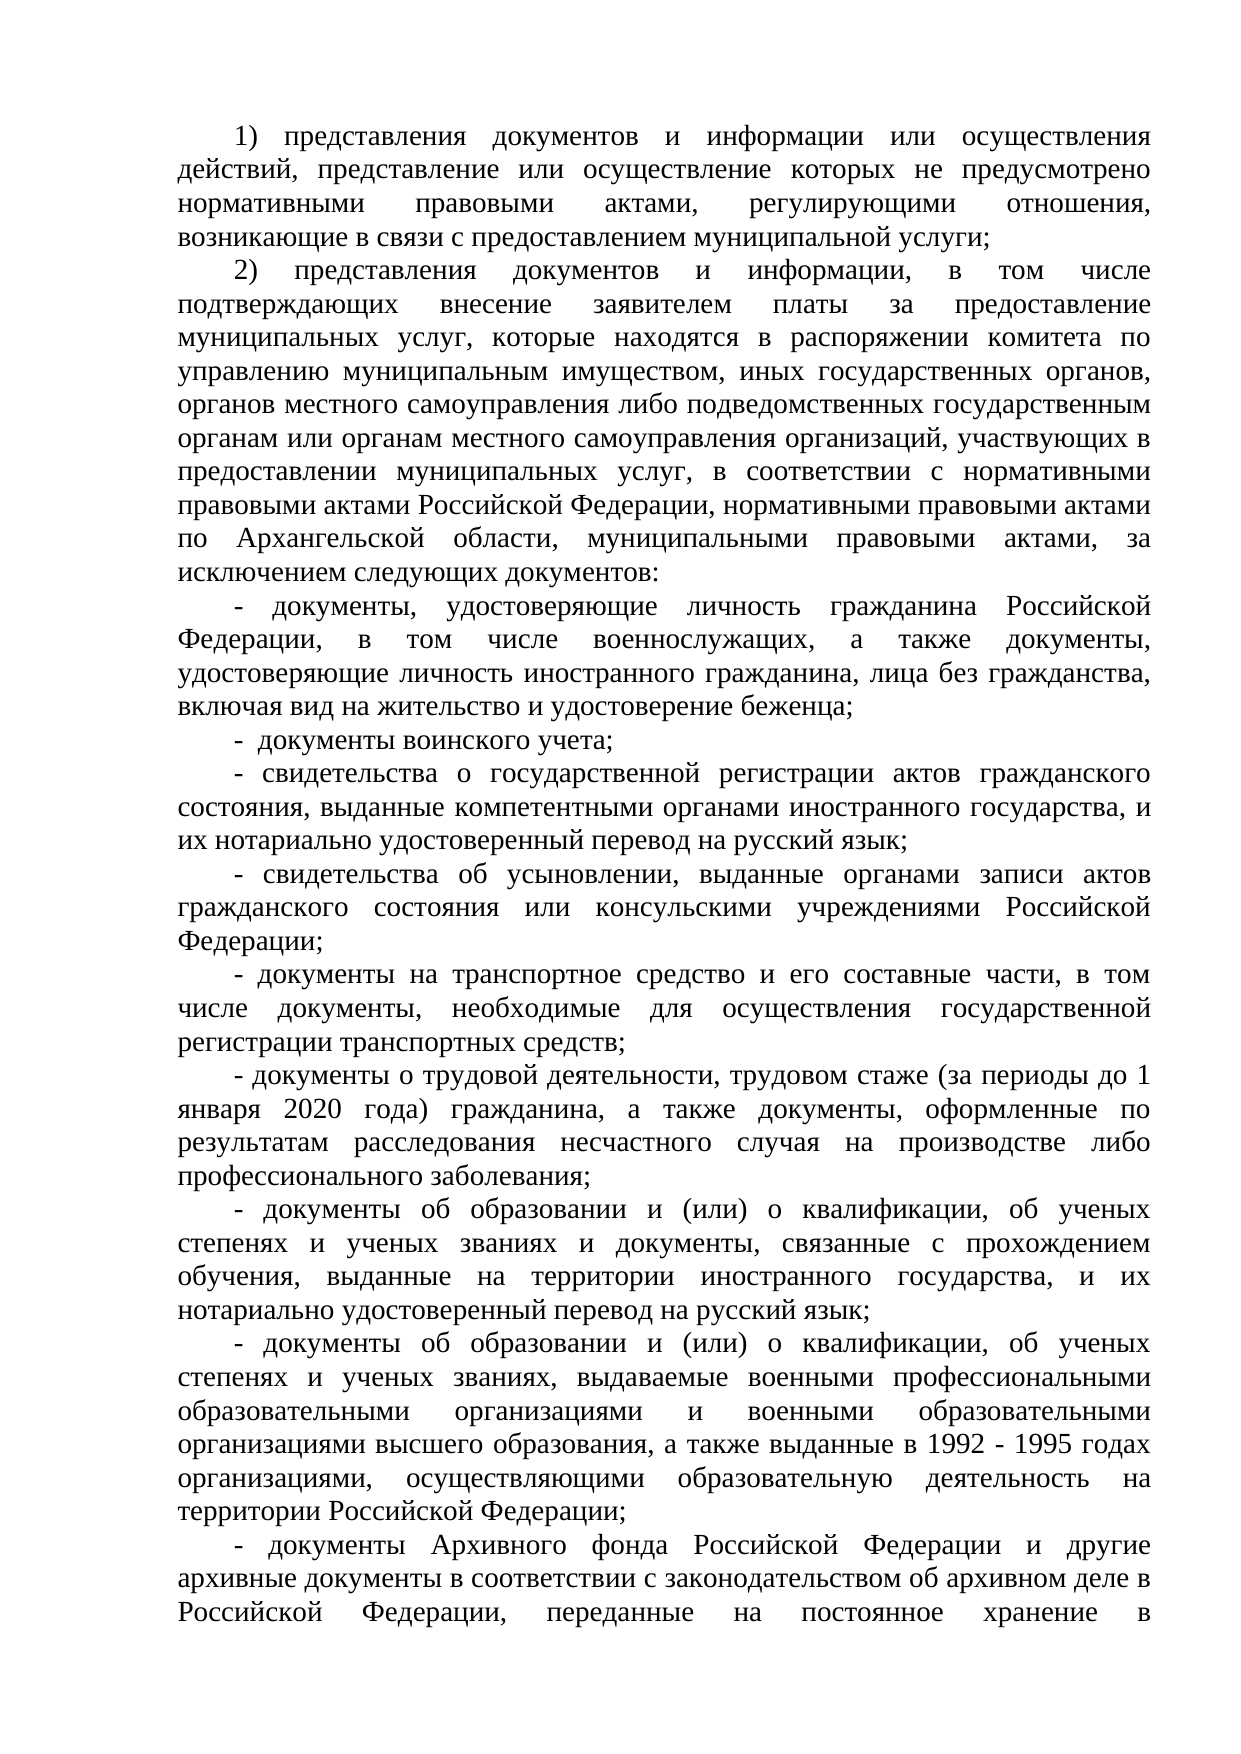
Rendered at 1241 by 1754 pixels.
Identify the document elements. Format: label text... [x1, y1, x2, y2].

text - свидетельства о государственной регистрации актов гражданского состояния, выданные компетентными органами иностранного государства, и их нотариально удостоверенный перевод на русский язык; [177, 755, 1152, 856]
text - документы воинского учета; [177, 722, 1152, 755]
text - документы, удостоверяющие личность гражданина Российской Федерации, в том числе военнослужащих, а также документы, удостоверяющие личность иностранного гражданина, лица без гражданства, включая вид на жительство и удостоверение беженца; [177, 588, 1152, 722]
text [177, 1527, 1152, 1627]
text - документы на транспортное средство и его составные части, в том числе документы, необходимые для осуществления государственной регистрации транспортных средств; [177, 957, 1152, 1057]
text - документы о трудовой деятельности, трудовом стаже (за периоды до 1 января 2020 года) гражданина, а также документы, оформленные по результатам расследования несчастного случая на производстве либо профессионального заболевания; [177, 1057, 1152, 1191]
text 2) представления документов и информации, в том числе подтверждающих внесение заявителем платы за предоставление муниципальных услуг, которые находятся в распоряжении комитета по управлению муниципальным имуществом, иных государственных органов, органов местного самоуправления либо подведомственных государственным органам или органам местного самоуправления организаций, участвующих в предоставлении муниципальных услуг, в соответствии с нормативными правовыми актами Российской Федерации, нормативными правовыми актами по Архангельской области, муниципальными правовыми актами, за исключением следующих документов: [177, 252, 1152, 588]
text - документы об образовании и (или) о квалификации, об ученых степенях и ученых званиях и документы, связанные с прохождением обучения, выданные на территории иностранного государства, и их нотариально удостоверенный перевод на русский язык; [177, 1191, 1152, 1326]
text - документы об образовании и (или) о квалификации, об ученых степенях и ученых званиях, выдаваемые военными профессиональными образовательными организациями и военными образовательными организациями высшего образования, а также выданные в 1992 - 1995 годах организациями, осуществляющими образовательную деятельность на территории Российской Федерации; [177, 1326, 1152, 1527]
text 1) представления документов и информации или осуществления действий, представление или осуществление которых не предусмотрено нормативными правовыми актами, регулирующими отношения, возникающие в связи с предоставлением муниципальной услуги; [177, 118, 1152, 252]
text - свидетельства об усыновлении, выданные органами записи актов гражданского состояния или консульскими учреждениями Российской Федерации; [177, 856, 1152, 957]
